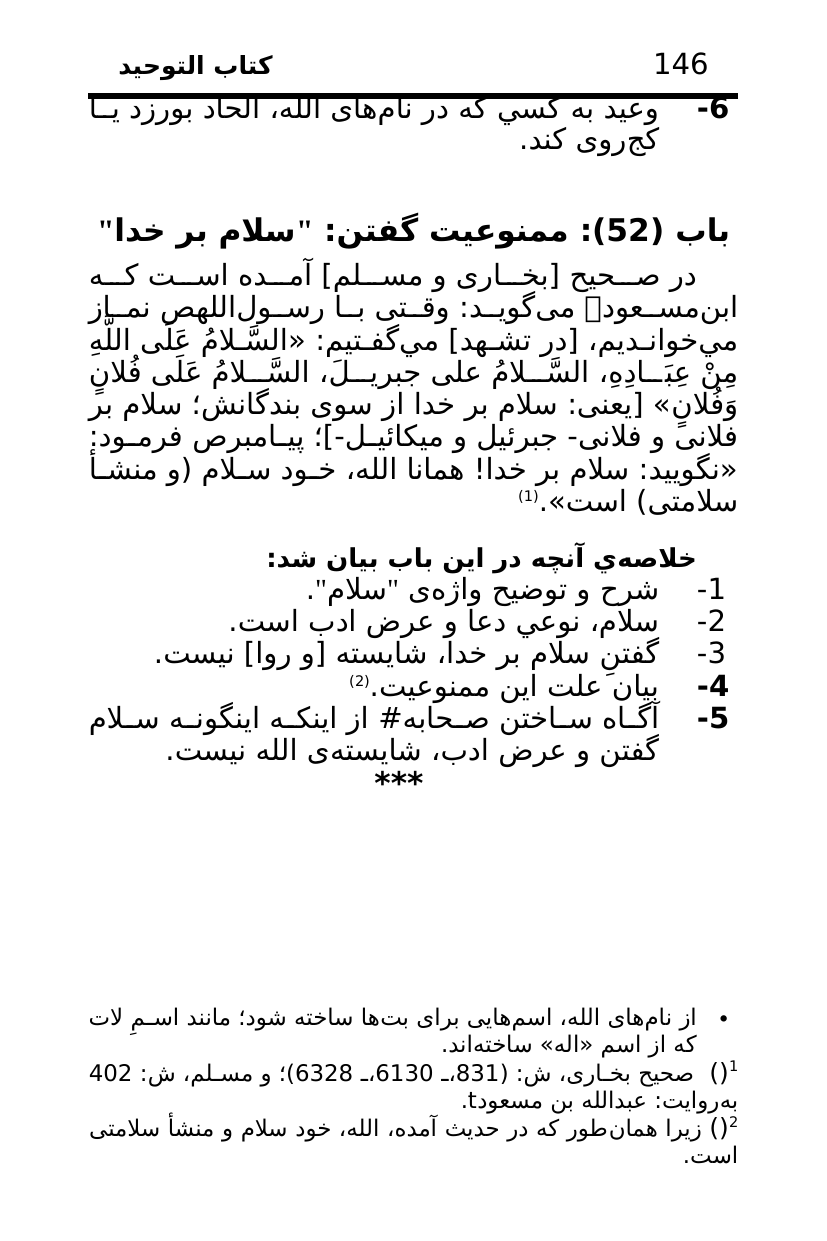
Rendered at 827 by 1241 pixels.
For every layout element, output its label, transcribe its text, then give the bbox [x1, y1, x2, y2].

text خلاصه‌ي آنچه در اين باب بيان شد: [89, 543, 738, 573]
list شرح و توضیح واژه‌ی "سلام". [89, 573, 697, 606]
text *** [89, 767, 738, 801]
list آگاه ساختن صحابه# از اینکه اینگونه سلام گفتن و عرض ادب، شايسته‌ی الله نيست. [89, 702, 697, 767]
list وعيد به كسي كه در نام‌های الله، الحاد بورزد یا کج‌روی کند. [89, 94, 697, 156]
text باب (52): ممنوعيت گفتن: "سلام بر خدا" [89, 215, 738, 247]
list گفتنِ سلام بر خدا، شایسته [و روا] نیست. [89, 638, 697, 670]
list بيان علت اين ممنوعيت.() [89, 670, 697, 702]
text در صحیح [بخاری و مسلم] آمده است که ابن‌مسعود می‌گوید: وقتی با رسول‌اللهص نماز مي‌خوانديم، [در تشهد] مي‌گفتيم: «السَّلامُ عَلَى اللَّهِ مِنْ عِبَادِهِ، السَّلامُ على جبريلَ، السَّلامُ عَلَى فُلانٍ وَفُلانٍ» [یعنی: سلام بر خدا از سوی بندگانش؛ سلام بر فلانی و فلانی- جبرئیل و میکائیل-]؛ پیامبرص فرمود: «نگویید: سلام بر خدا! همانا الله، خود سلام (و منشأ سلامتی) است».() [89, 260, 738, 518]
list سلام، نوعي دعا و عرض ادب است. [89, 606, 697, 638]
